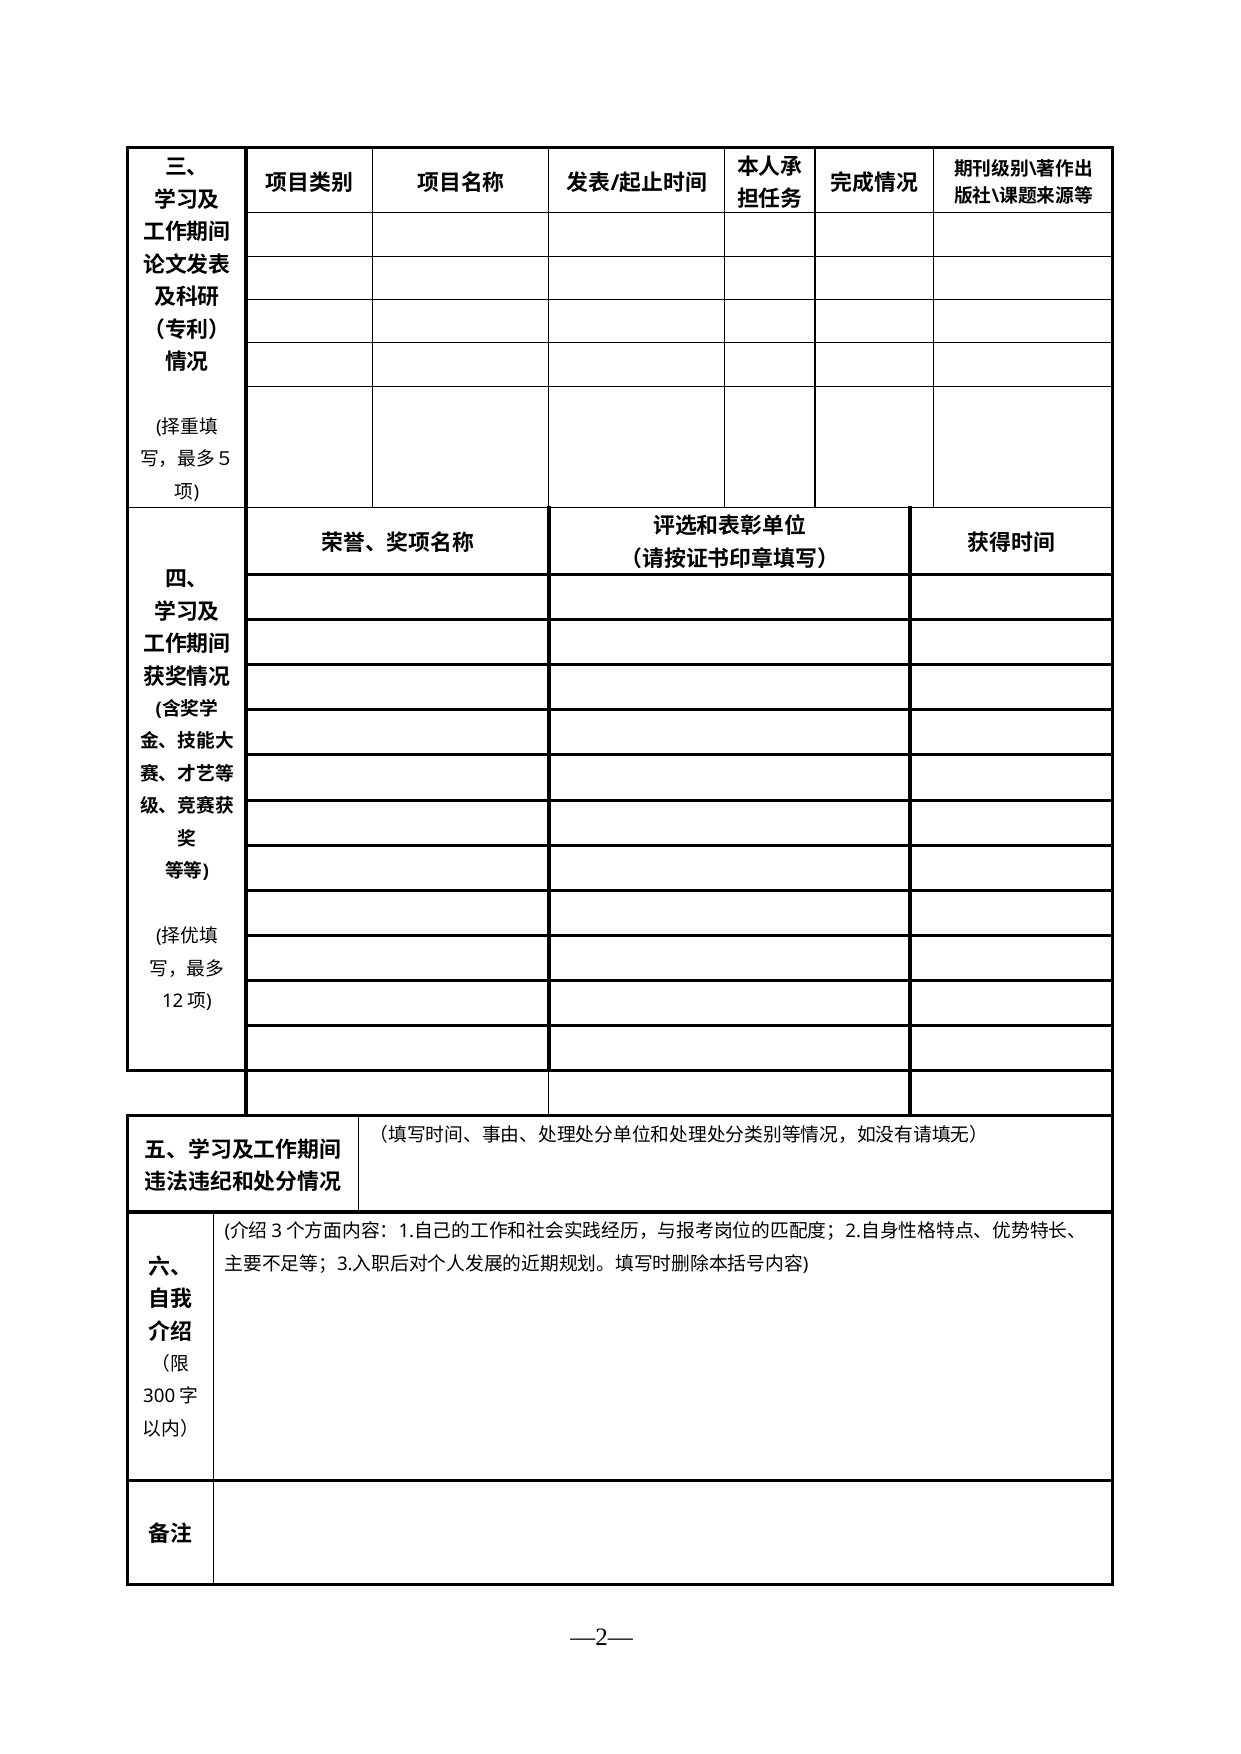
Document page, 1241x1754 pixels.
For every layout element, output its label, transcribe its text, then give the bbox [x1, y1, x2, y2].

table_cell [551, 621, 908, 663]
table_cell [551, 756, 908, 798]
table_cell [551, 576, 908, 618]
table_cell 评选和表彰单位 （请按证书印章填写） [551, 508, 908, 573]
table_cell [373, 387, 548, 506]
table_cell [248, 300, 372, 342]
table_cell [551, 982, 908, 1024]
table_cell [549, 387, 724, 506]
table_cell [912, 802, 1111, 843]
table_cell 荣誉、奖项名称 [248, 508, 547, 573]
table_cell [551, 666, 908, 708]
table_cell [912, 937, 1111, 979]
table_cell 三、 学习及 工作期间 论文发表及科研 （专利） 情况 (择重填写，最多５项) [129, 149, 244, 506]
table_cell [816, 343, 933, 386]
table_cell [248, 1072, 548, 1114]
table_cell [912, 666, 1111, 708]
table_cell [248, 621, 547, 663]
table_cell [248, 711, 547, 753]
table_cell (介绍3个方面内容：1.自己的工作和社会实践经历，与报考岗位的匹配度；2.自身性格特点、优势特长、主要不足等；3.入职后对个人发展的近期规划。填写时删除本括号内容) [214, 1214, 1111, 1478]
table_cell （填写时间、事由、处理处分单位和处理处分类别等情况，如没有请填无） [359, 1117, 1111, 1210]
table_cell [912, 982, 1111, 1024]
table_cell [248, 576, 547, 618]
table_cell [248, 213, 372, 256]
table_cell [934, 387, 1111, 506]
table_cell [549, 300, 724, 342]
table_cell [248, 847, 547, 889]
table_cell [934, 300, 1111, 342]
table_cell [373, 213, 548, 256]
table_cell [373, 343, 548, 386]
table_cell 项目名称 [373, 149, 548, 212]
table_cell [248, 802, 547, 843]
table_cell [725, 213, 814, 256]
table_cell 五、学习及工作期间 违法违纪和处分情况 [129, 1117, 358, 1210]
table_cell [725, 257, 814, 299]
table_cell [373, 300, 548, 342]
table_cell [551, 711, 908, 753]
table_cell 备注 [129, 1482, 213, 1583]
table_cell [248, 756, 547, 798]
table_cell 项目类别 [248, 149, 372, 212]
table_cell 四、 学习及 工作期间获奖情况 (含奖学金、技能大赛、才艺等级、竞赛获奖 等等) (择优填写，最多12项) [129, 508, 244, 1069]
table_cell [549, 257, 724, 299]
table_cell [816, 257, 933, 299]
table_cell [934, 343, 1111, 386]
table_cell [816, 387, 933, 506]
table_cell [248, 257, 372, 299]
table_cell [373, 257, 548, 299]
table_cell [248, 666, 547, 708]
table_cell [912, 892, 1111, 934]
table_cell [248, 343, 372, 386]
table_cell [912, 756, 1111, 798]
table_cell [551, 1027, 908, 1069]
table_cell [912, 847, 1111, 889]
table_cell 期刊级别\著作出版社\课题来源等 [934, 149, 1111, 212]
table_cell [549, 1072, 908, 1114]
table_cell [549, 343, 724, 386]
table_cell [248, 937, 547, 979]
table_cell 完成情况 [816, 149, 933, 212]
table_cell [248, 982, 547, 1024]
table_cell [912, 621, 1111, 663]
table_cell [551, 892, 908, 934]
table_cell 发表/起止时间 [549, 149, 724, 212]
table_cell [816, 213, 933, 256]
table_cell [912, 1027, 1111, 1069]
table_cell [816, 300, 933, 342]
table_cell [912, 576, 1111, 618]
table_cell [248, 1027, 547, 1069]
table_cell [912, 711, 1111, 753]
table_cell 本人承担任务 [725, 149, 814, 212]
table_cell [248, 387, 372, 506]
table_cell [725, 387, 814, 506]
table_cell [551, 937, 908, 979]
table_cell [725, 343, 814, 386]
table_cell [912, 1072, 1111, 1114]
table_cell 六、 自我 介绍 （限300字以内） [129, 1214, 213, 1478]
table_cell [214, 1482, 1111, 1583]
table_cell [934, 257, 1111, 299]
table_cell [725, 300, 814, 342]
table_cell [549, 213, 724, 256]
table_cell [248, 892, 547, 934]
table_cell [551, 847, 908, 889]
table_cell [551, 802, 908, 843]
table_cell 获得时间 [912, 508, 1111, 573]
table_cell [934, 213, 1111, 256]
